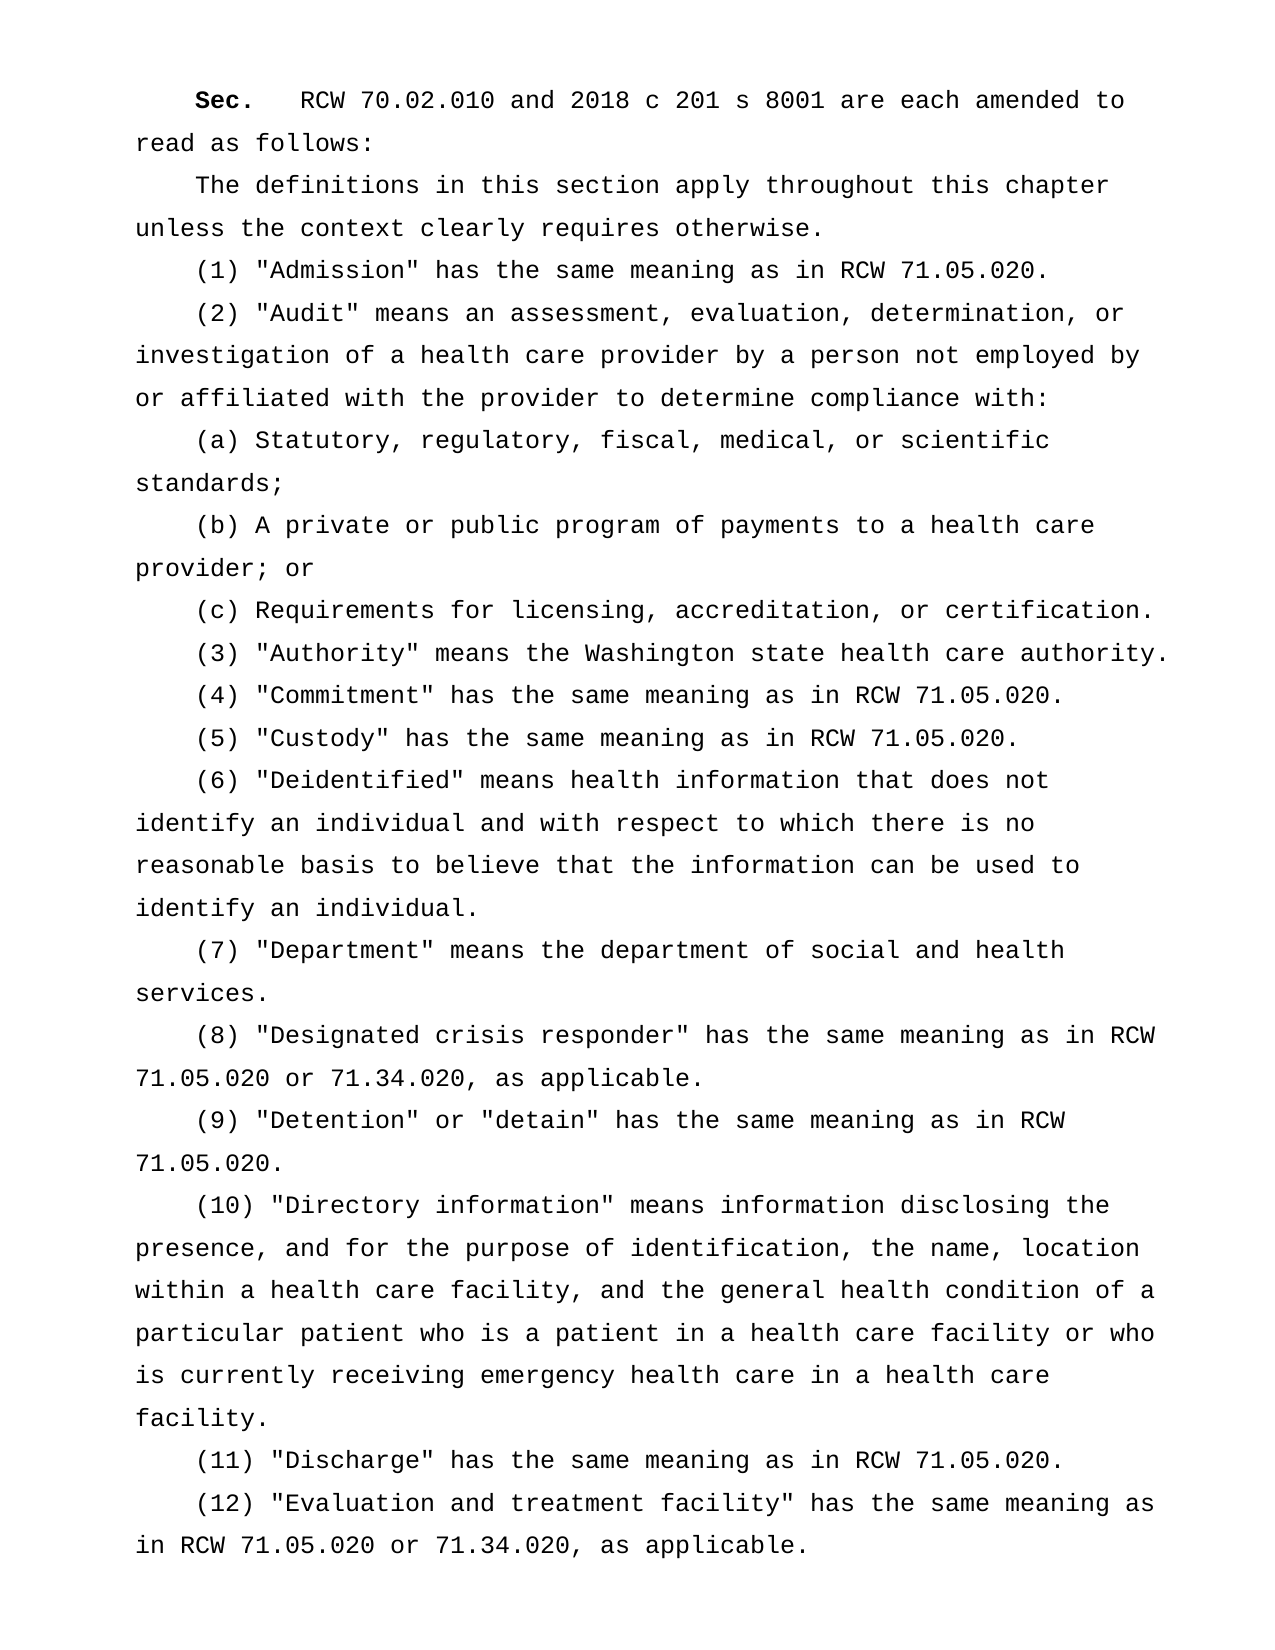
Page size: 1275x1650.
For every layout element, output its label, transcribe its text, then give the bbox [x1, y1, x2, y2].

text (6) "Deidentified" means health information that does not identify an individual and with respect to which there is no reasonable basis to believe that the information can be used to identify an individual. [135, 755, 1170, 925]
text (5) "Custody" has the same meaning as in RCW 71.05.020. [135, 712, 1170, 755]
text (7) "Department" means the department of social and health services. [135, 925, 1170, 1010]
text (11) "Discharge" has the same meaning as in RCW 71.05.020. [135, 1435, 1170, 1477]
text (8) "Designated crisis responder" has the same meaning as in RCW 71.05.020 or 71.34.020, as applicable. [135, 1010, 1170, 1095]
text Sec. RCW 70.02.010 and 2018 c 201 s 8001 are each amended to read as follows: [135, 75, 1170, 160]
text (4) "Commitment" has the same meaning as in RCW 71.05.020. [135, 670, 1170, 712]
text (1) "Admission" has the same meaning as in RCW 71.05.020. [135, 245, 1170, 287]
text (10) "Directory information" means information disclosing the presence, and for the purpose of identification, the name, location within a health care facility, and the general health condition of a particular patient who is a patient in a health care facility or who is currently receiving emergency health care in a health care facility. [135, 1180, 1170, 1435]
text (2) "Audit" means an assessment, evaluation, determination, or investigation of a health care provider by a person not employed by or affiliated with the provider to determine compliance with: [135, 287, 1170, 415]
text (b) A private or public program of payments to a health care provider; or [135, 500, 1170, 585]
text The definitions in this section apply throughout this chapter unless the context clearly requires otherwise. [135, 160, 1170, 245]
text (a) Statutory, regulatory, fiscal, medical, or scientific standards; [135, 415, 1170, 500]
text (9) "Detention" or "detain" has the same meaning as in RCW 71.05.020. [135, 1095, 1170, 1180]
text (3) "Authority" means the Washington state health care authority. [135, 627, 1170, 670]
text (12) "Evaluation and treatment facility" has the same meaning as in RCW 71.05.020 or 71.34.020, as applicable. [135, 1477, 1170, 1562]
text (c) Requirements for licensing, accreditation, or certification. [135, 585, 1170, 627]
